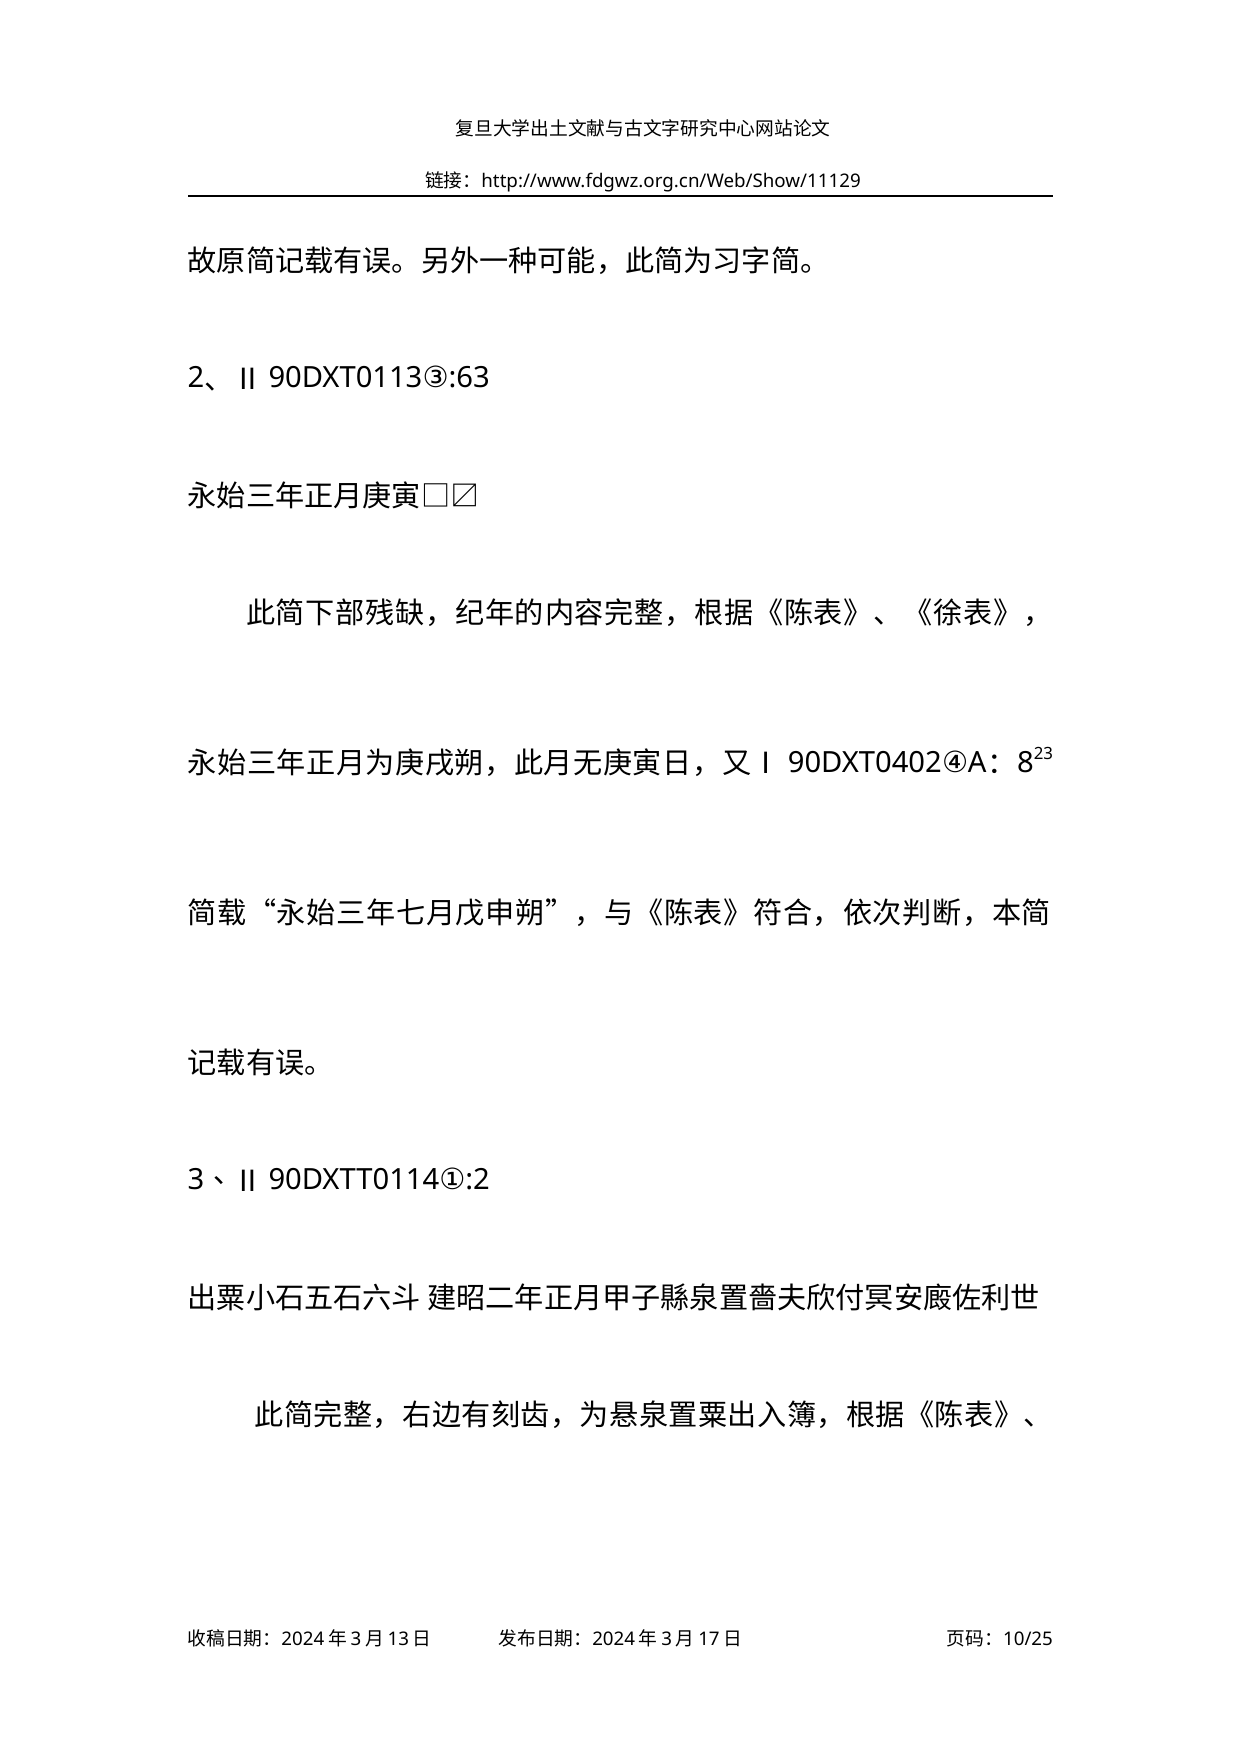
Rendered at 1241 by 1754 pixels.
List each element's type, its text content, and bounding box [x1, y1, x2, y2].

text 此简下部残缺，纪年的内容完整，根据《陈表》、《徐表》，永始三年正月为庚戌朔，此月无庚寅日，又Ⅰ90DXT0402④A：8简载“永始三年七月戊申朔”，与《陈表》符合，依次判断，本简记载有误。 [187, 574, 1053, 1099]
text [187, 222, 1053, 297]
text 2、Ⅱ90DXT0113③:63 [187, 339, 1053, 414]
text 3、Ⅱ90DXTT0114①:2 [187, 1141, 1053, 1216]
text 永始三年正月庚寅□〼 [187, 456, 1053, 531]
text 出粟小石五石六斗 建昭二年正月甲子縣泉置嗇夫欣付冥安廄佐利世 [187, 1258, 1053, 1333]
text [187, 1376, 1053, 1451]
